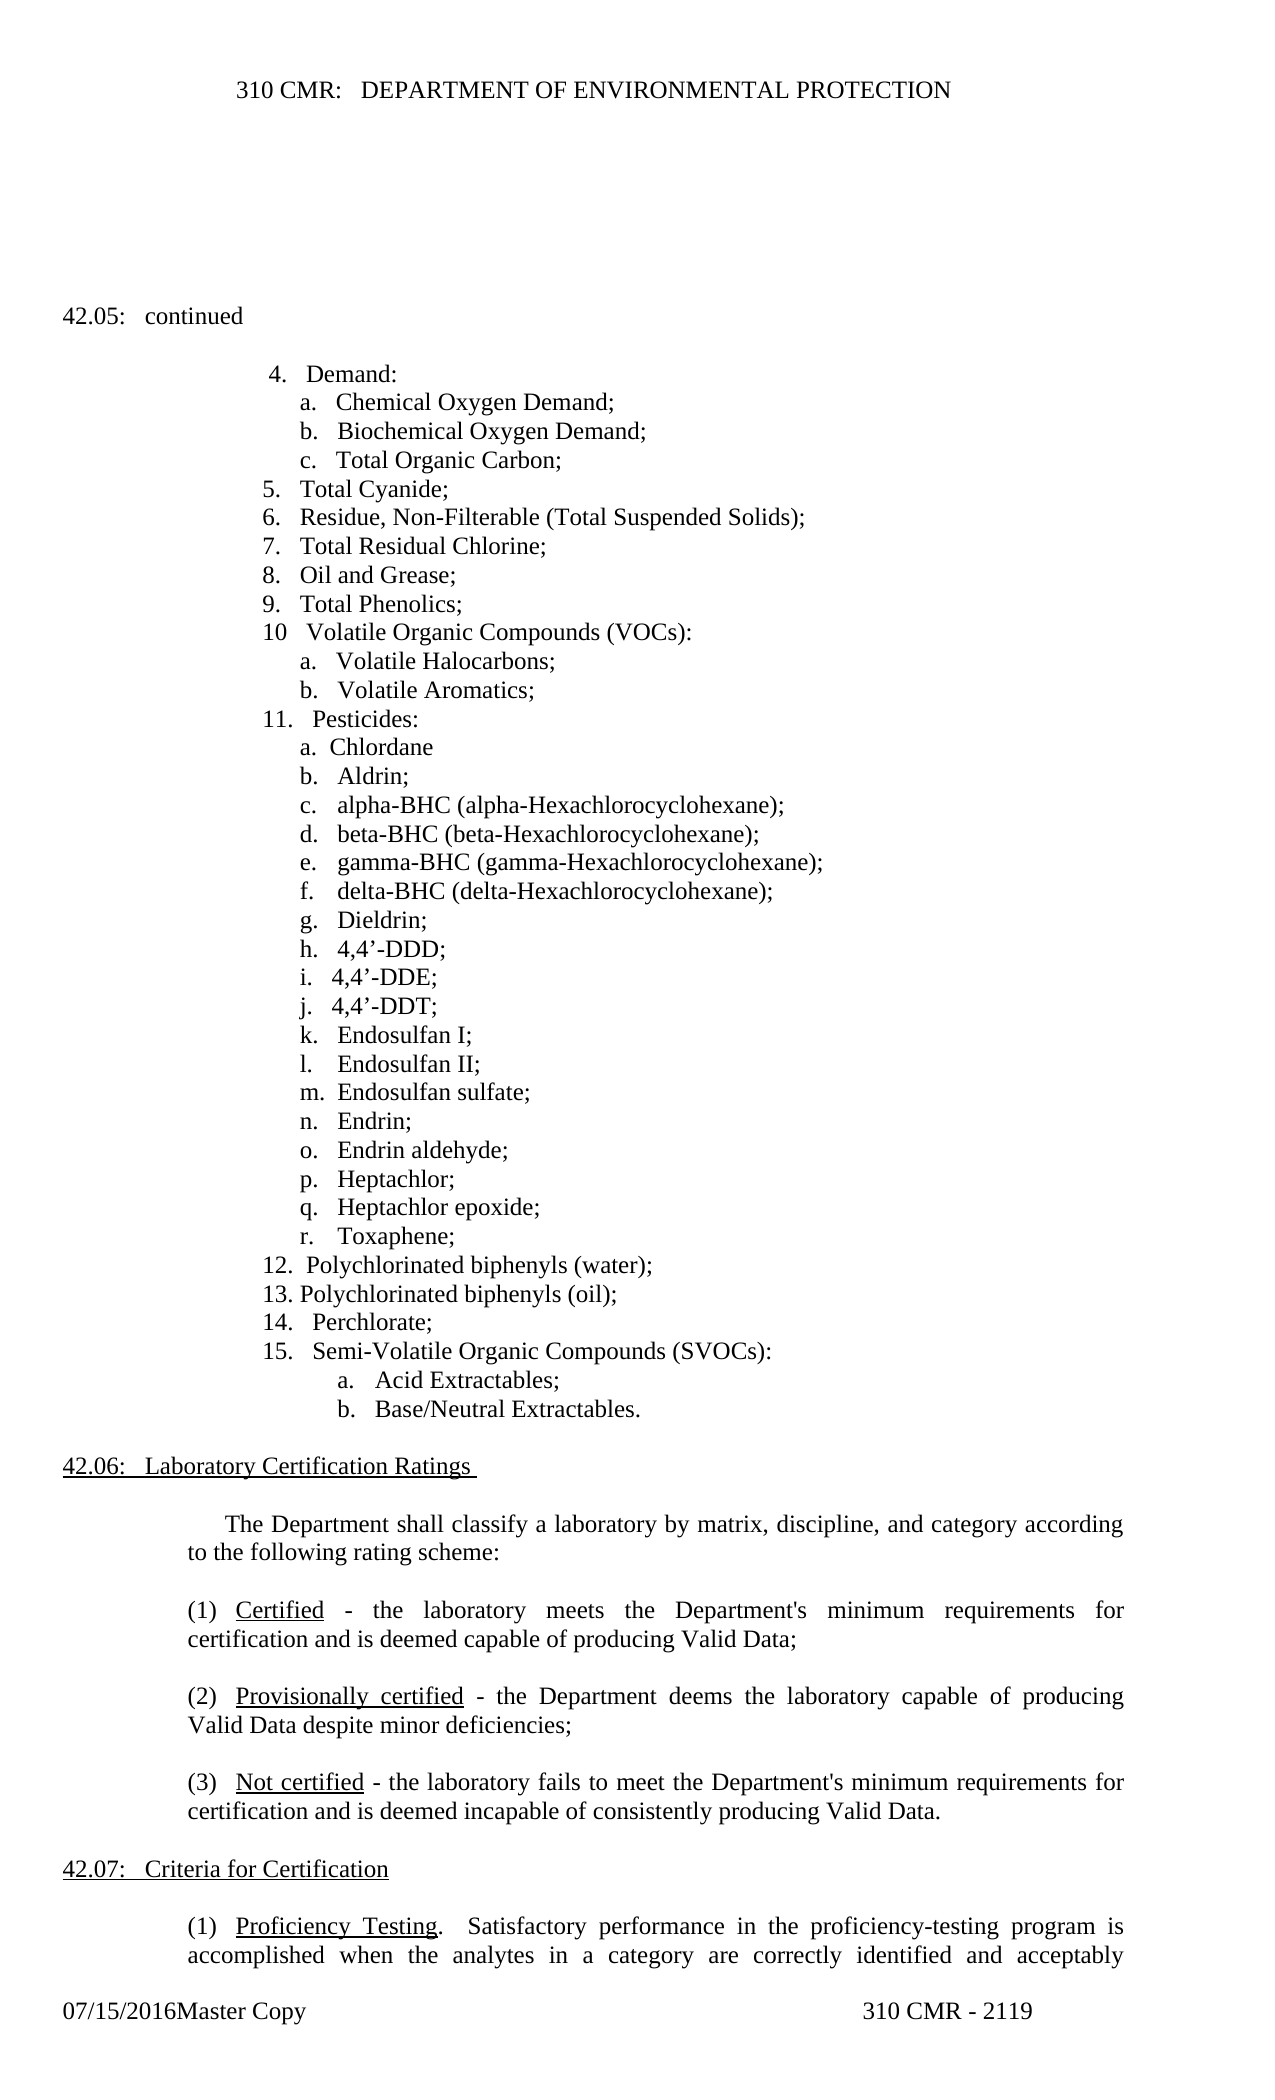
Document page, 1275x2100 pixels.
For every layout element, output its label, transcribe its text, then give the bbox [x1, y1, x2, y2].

text a. Volatile Halocarbons; [299, 646, 1125, 675]
list alpha-BHC (alpha-Hexachlorocyclohexane); [299, 790, 1125, 819]
text 5. Total Cyanide; [262, 474, 1125, 502]
text 12. Polychlorinated biphenyls (water); [262, 1250, 1125, 1279]
text f. delta-BHC (delta-Hexachlorocyclohexane); [299, 876, 1125, 905]
list Endrin aldehyde; [299, 1135, 1125, 1164]
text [187, 1911, 1125, 1969]
text The Department shall classify a laboratory by matrix, discipline, and category according to the following rating scheme: [187, 1509, 1125, 1566]
list beta-BHC (beta-Hexachlorocyclohexane); [299, 819, 1125, 847]
text b. Volatile Aromatics; [299, 675, 1125, 704]
text 42.06: Laboratory Certification Ratings [62, 1451, 1125, 1480]
text p. Heptachlor; [299, 1164, 1125, 1192]
list Endosulfan I; [299, 1020, 1125, 1049]
text 10 Volatile Organic Compounds (VOCs): [262, 617, 1125, 646]
text h. 4,4’-DDD; [299, 934, 1125, 962]
text (1) Certified - the laboratory meets the Department's minimum requirements for certification and is deemed capable of producing Valid Data; [187, 1595, 1125, 1652]
text (3) Not certified - the laboratory fails to meet the Department's minimum requirements for certification and is deemed incapable of consistently producing Valid Data. [187, 1767, 1125, 1825]
text 9. Total Phenolics; [262, 589, 1125, 617]
list Endosulfan sulfate; [299, 1077, 1125, 1106]
text e. gamma-BHC (gamma-Hexachlorocyclohexane); [299, 847, 1125, 876]
list Semi-Volatile Organic Compounds (SVOCs): [262, 1336, 1125, 1365]
list Endosulfan II; [299, 1049, 1125, 1077]
text a. Chemical Oxygen Demand; [299, 387, 1125, 416]
text 4. Demand: [262, 359, 1125, 387]
list Endrin; [299, 1106, 1125, 1135]
text c. Total Organic Carbon; [299, 445, 1125, 474]
text 42.05: continued [62, 301, 1125, 330]
text b. Biochemical Oxygen Demand; [299, 416, 1125, 445]
text 7. Total Residual Chlorine; [262, 531, 1125, 560]
list Aldrin; [299, 761, 1125, 790]
text 8. Oil and Grease; [262, 560, 1125, 589]
text 42.07: Criteria for Certification [62, 1854, 1125, 1882]
text 6. Residue, Non-Filterable (Total Suspended Solids); [262, 502, 1125, 531]
list Acid Extractables; [337, 1365, 1125, 1394]
text r. Toxaphene; [299, 1221, 1125, 1250]
list Polychlorinated biphenyls (oil); [262, 1279, 1125, 1307]
text g. Dieldrin; [299, 905, 1125, 934]
list Perchlorate; [262, 1307, 1125, 1336]
text i. 4,4’-DDE; [299, 962, 1125, 991]
text 11. Pesticides: [262, 704, 1125, 732]
list Base/Neutral Extractables. [337, 1394, 1125, 1422]
text (2) Provisionally certified - the Department deems the laboratory capable of producing Valid Data despite minor deficiencies; [187, 1681, 1125, 1739]
text q. Heptachlor epoxide; [299, 1192, 1125, 1221]
text a. Chlordane [299, 732, 1125, 761]
text j. 4,4’-DDT; [299, 991, 1125, 1020]
